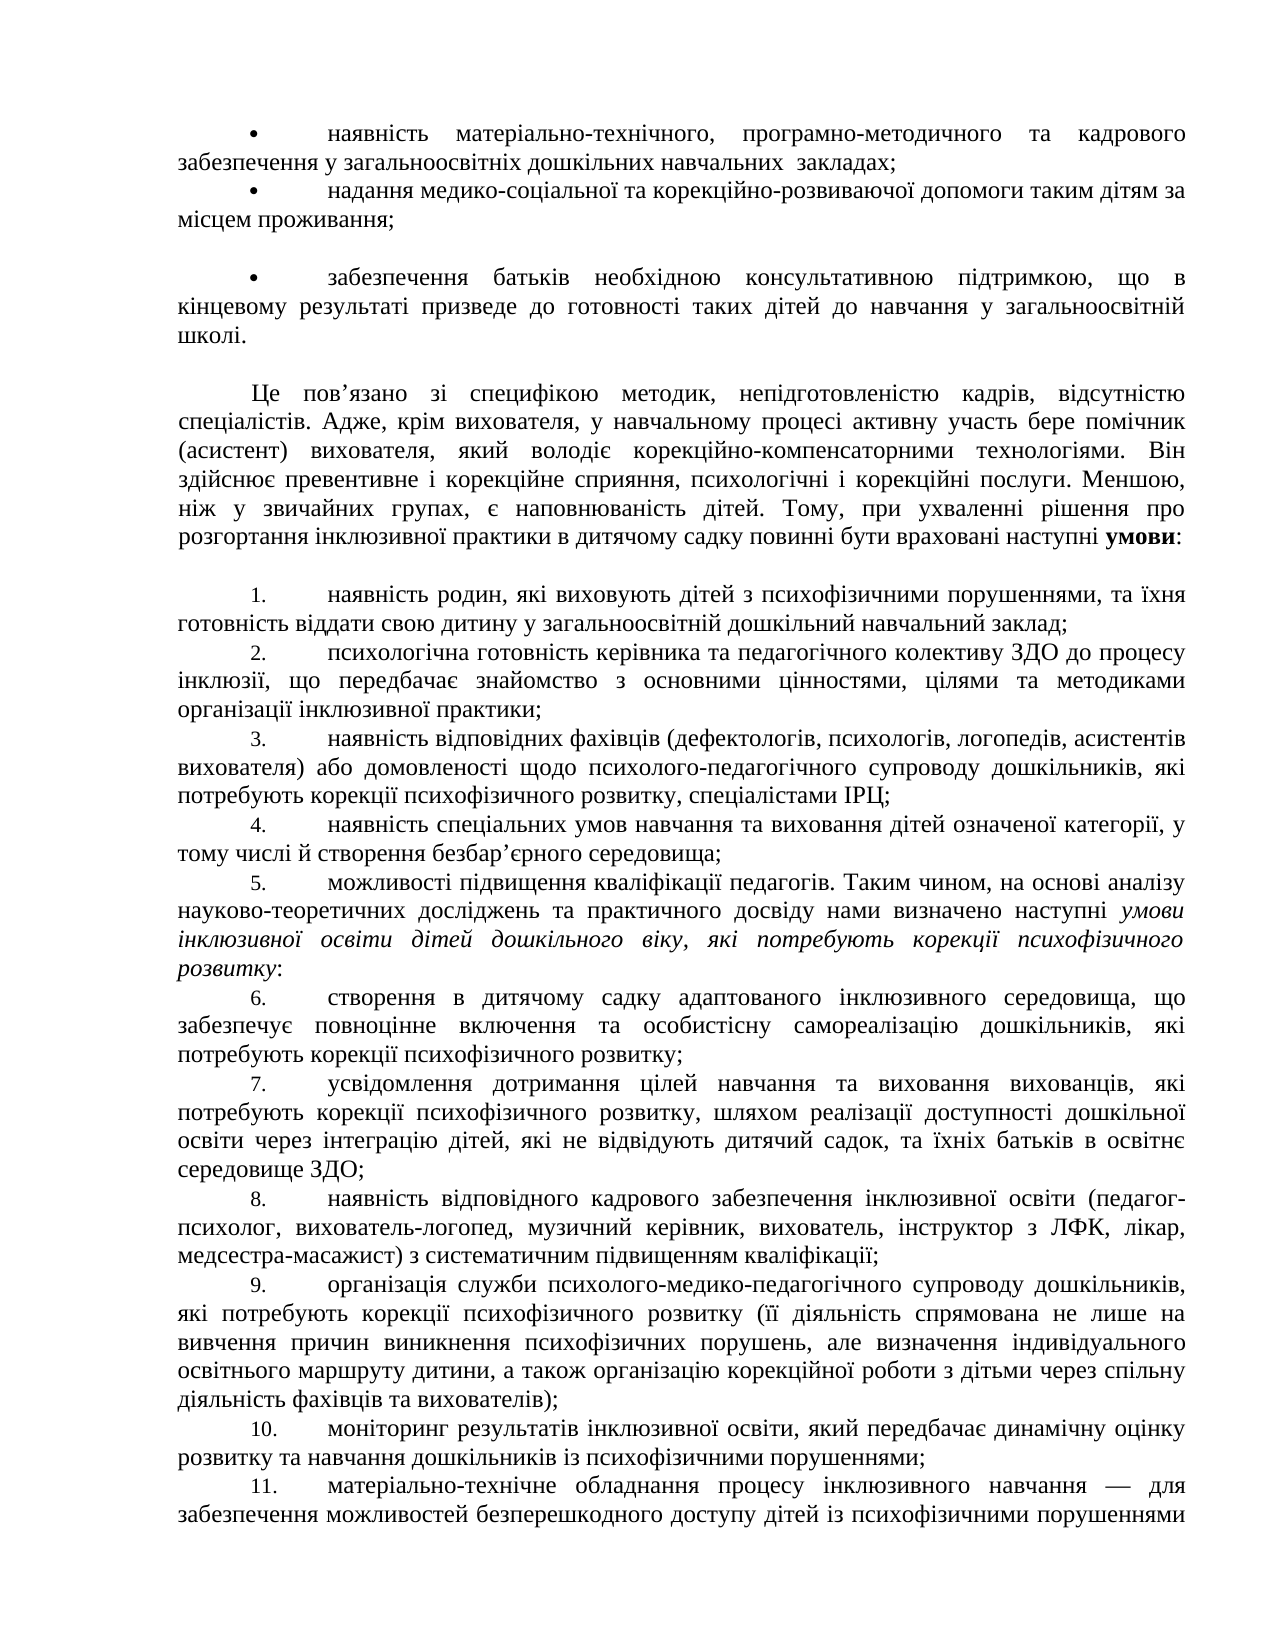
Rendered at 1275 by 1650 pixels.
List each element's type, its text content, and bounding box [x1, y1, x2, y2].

list надання медико-соціальної та корекційно-розвиваючої допомоги таким дітям за місцем проживання; [177, 176, 1186, 233]
list створення в дитячому садку адаптованого інклюзивного середовища, що забезпечує повноцінне включення та особистісну самореалізацію дошкільників, які потребують корекції психофізичного розвитку; [177, 982, 1186, 1068]
list моніторинг результатів інклюзивної освіти, який передбачає динамічну оцінку розвитку та навчання дошкільників із психофізичними порушеннями; [177, 1413, 1186, 1471]
list наявність відповідного кадрового забезпечення інклюзивної освіти (педагог-психолог, вихователь-логопед, музичний керівник, вихователь, інструктор з ЛФК, лікар, медсестра-масажист) з систематичним підвищенням кваліфікації; [177, 1183, 1186, 1269]
list наявність відповідних фахівців (дефектологів, психологів, логопедів, асистентів вихователя) або домовленості щодо психолого-педагогічного супроводу дошкільників, які потребують корекції психофізичного розвитку, спеціалістами ІРЦ; [177, 723, 1186, 809]
list забезпечення батьків необхідною консультативною підтримкою, що в кінцевому результаті призведе до готовності таких дітей до навчання у загальноосвітній школі. [177, 262, 1186, 348]
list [177, 1471, 1186, 1528]
list усвідомлення дотримання цілей навчання та виховання вихованців, які потребують корекції психофізичного розвитку, шляхом реалізації доступності дошкільної освіти через інтеграцію дітей, які не відвідують дитячий садок, та їхніх батьків в освітнє середовище ЗДО; [177, 1068, 1186, 1183]
list психологічна готовність керівника та педагогічного колективу ЗДО до процесу інклюзії, що передбачає знайомство з основними цінностями, цілями та методиками організації інклюзивної практики; [177, 637, 1186, 723]
list наявність спеціальних умов навчання та виховання дітей означеної категорії, у тому числі й створення безбар’єрного середовища; [177, 809, 1186, 867]
text Це пов’язано зі специфікою методик, непідготовленістю кадрів, відсутністю спеціалістів. Адже, крім вихователя, у навчальному процесі активну участь бере помічник (асистент) вихователя, який володіє корекційно-компенсаторними технологіями. Він здійснює превентивне і корекційне сприяння, психологічні і корекційні послуги. Меншою, ніж у звичайних групах, є наповнюваність дітей. Тому, при ухваленні рішення про розгортання інклюзивної практики в дитячому садку повинні бути враховані наступні умови: [178, 378, 1186, 550]
list можливості підвищення кваліфікації педагогів. Таким чином, на основі аналізу науково-теоретичних досліджень та практичного досвіду нами визначено наступні умови інклюзивної освіти дітей дошкільного віку, які потребують корекції психофізичного розвитку: [177, 867, 1186, 982]
list організація служби психолого-медико-педагогічного супроводу дошкільників, які потребують корекції психофізичного розвитку (її діяльність спрямована не лише на вивчення причин виникнення психофізичних порушень, але визначення індивідуального освітнього маршруту дитини, а також організацію корекційної роботи з дітьми через спільну діяльність фахівців та вихователів); [177, 1269, 1186, 1413]
list наявність матеріально-технічного, програмно-методичного та кадрового забезпечення у загальноосвітніх дошкільних навчальних закладах; [177, 118, 1186, 176]
list наявність родин, які виховують дітей з психофізичними порушеннями, та їхня готовність віддати свою дитину у загальноосвітній дошкільний навчальний заклад; [177, 579, 1186, 637]
